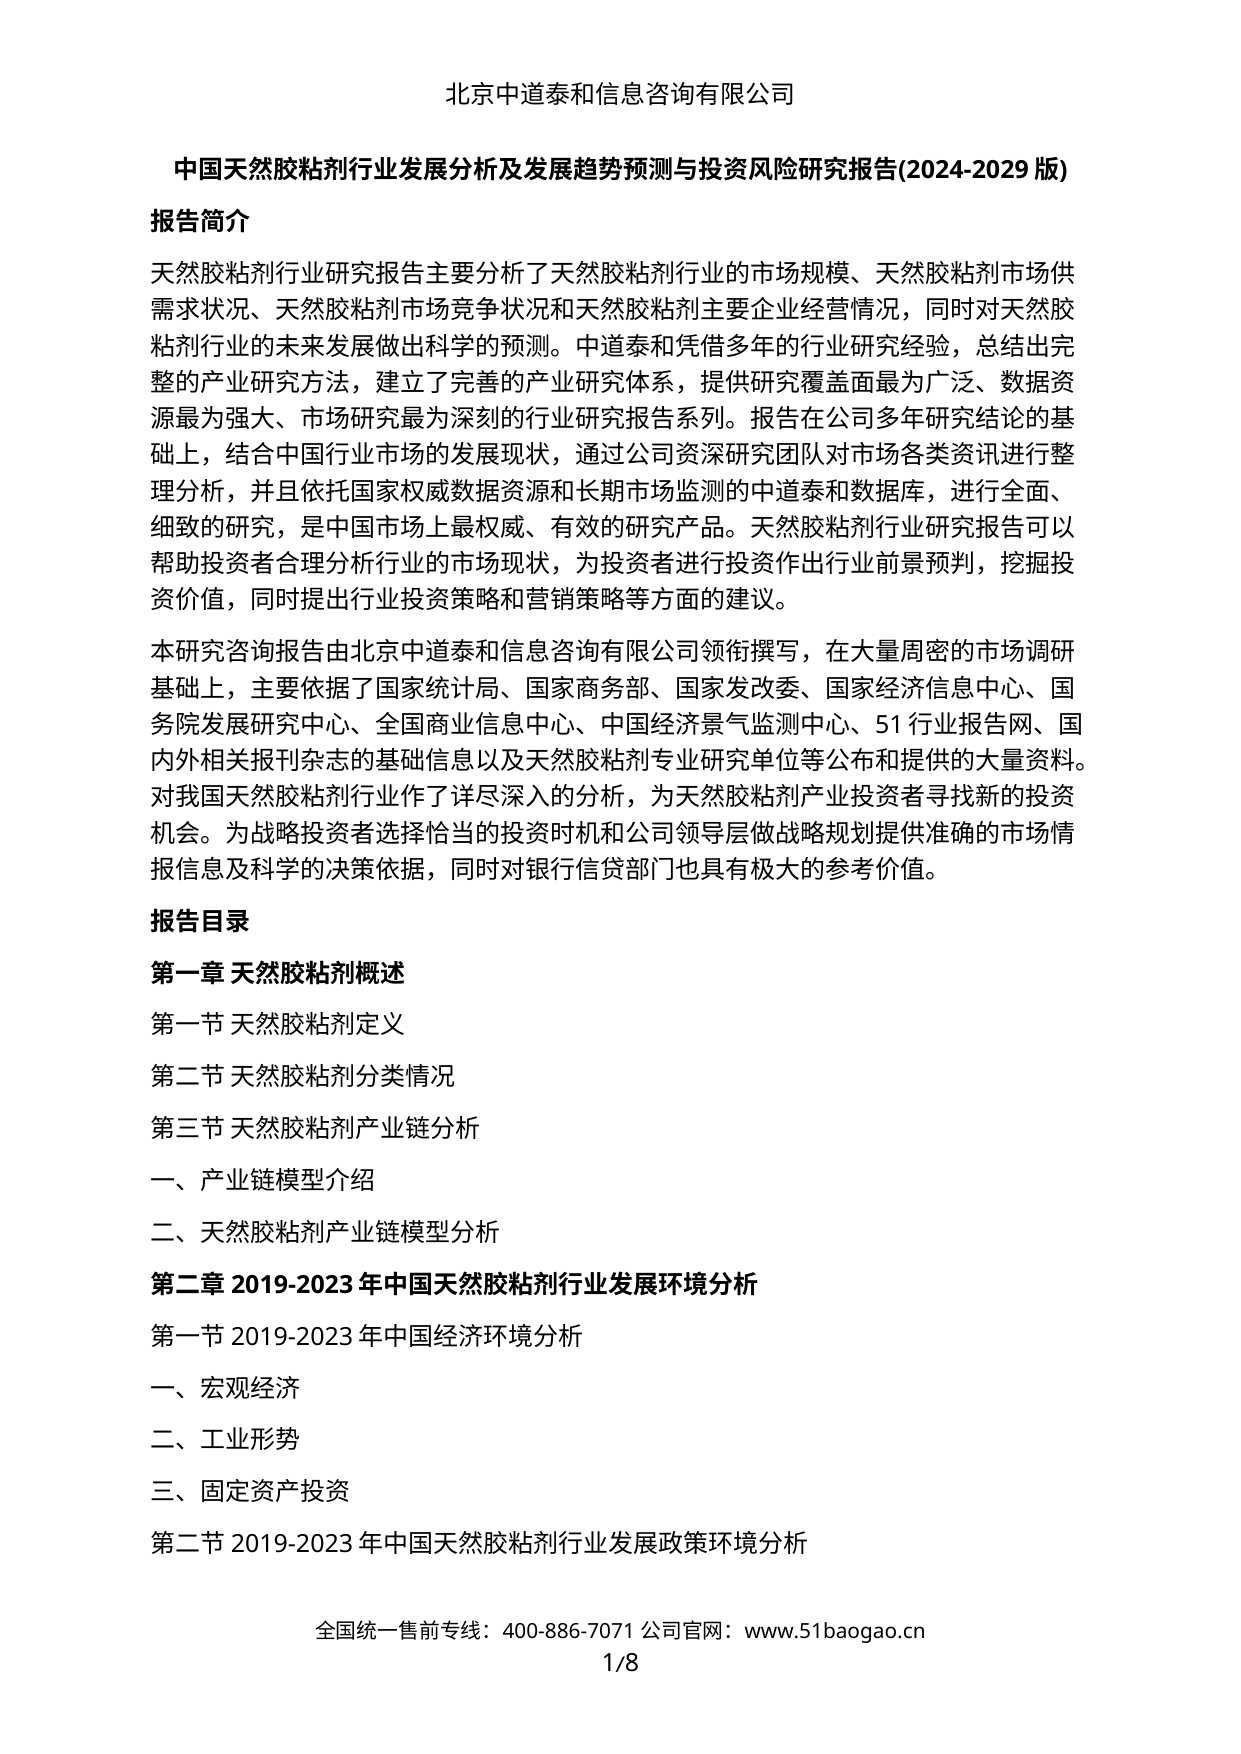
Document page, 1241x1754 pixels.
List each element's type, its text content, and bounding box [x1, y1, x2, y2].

text 第二章 2019-2023年中国天然胶粘剂行业发展环境分析 [150, 1264, 1090, 1301]
text 二、工业形势 [150, 1420, 1090, 1456]
text 一、宏观经济 [150, 1368, 1090, 1404]
text 二、天然胶粘剂产业链模型分析 [150, 1212, 1090, 1249]
text 第二节 2019-2023年中国天然胶粘剂行业发展政策环境分析 [150, 1524, 1090, 1560]
text 一、产业链模型介绍 [150, 1161, 1090, 1197]
text 天然胶粘剂行业研究报告主要分析了天然胶粘剂行业的市场规模、天然胶粘剂市场供需求状况、天然胶粘剂市场竞争状况和天然胶粘剂主要企业经营情况，同时对天然胶粘剂行业的未来发展做出科学的预测。中道泰和凭借多年的行业研究经验，总结出完整的产业研究方法，建立了完善的产业研究体系，提供研究覆盖面最为广泛、数据资源最为强大、市场研究最为深刻的行业研究报告系列。报告在公司多年研究结论的基础上，结合中国行业市场的发展现状，通过公司资深研究团队对市场各类资讯进行整理分析，并且依托国家权威数据资源和长期市场监测的中道泰和数据库，进行全面、细致的研究，是中国市场上最权威、有效的研究产品。天然胶粘剂行业研究报告可以帮助投资者合理分析行业的市场现状，为投资者进行投资作出行业前景预判，挖掘投资价值，同时提出行业投资策略和营销策略等方面的建议。 [150, 254, 1090, 616]
text 第一节 2019-2023年中国经济环境分析 [150, 1316, 1090, 1352]
text 报告简介 [150, 202, 1090, 238]
text 第三节 天然胶粘剂产业链分析 [150, 1109, 1090, 1145]
text 第一节 天然胶粘剂定义 [150, 1005, 1090, 1041]
text 本研究咨询报告由北京中道泰和信息咨询有限公司领衔撰写，在大量周密的市场调研基础上，主要依据了国家统计局、国家商务部、国家发改委、国家经济信息中心、国务院发展研究中心、全国商业信息中心、中国经济景气监测中心、51行业报告网、国内外相关报刊杂志的基础信息以及天然胶粘剂专业研究单位等公布和提供的大量资料。对我国天然胶粘剂行业作了详尽深入的分析，为天然胶粘剂产业投资者寻找新的投资机会。为战略投资者选择恰当的投资时机和公司领导层做战略规划提供准确的市场情报信息及科学的决策依据，同时对银行信贷部门也具有极大的参考价值。 [150, 632, 1090, 886]
text 第二节 天然胶粘剂分类情况 [150, 1057, 1090, 1093]
text 第一章 天然胶粘剂概述 [150, 953, 1090, 989]
text 三、固定资产投资 [150, 1472, 1090, 1508]
text 报告目录 [150, 901, 1090, 937]
text 中国天然胶粘剂行业发展分析及发展趋势预测与投资风险研究报告(2024-2029版) [150, 150, 1090, 186]
